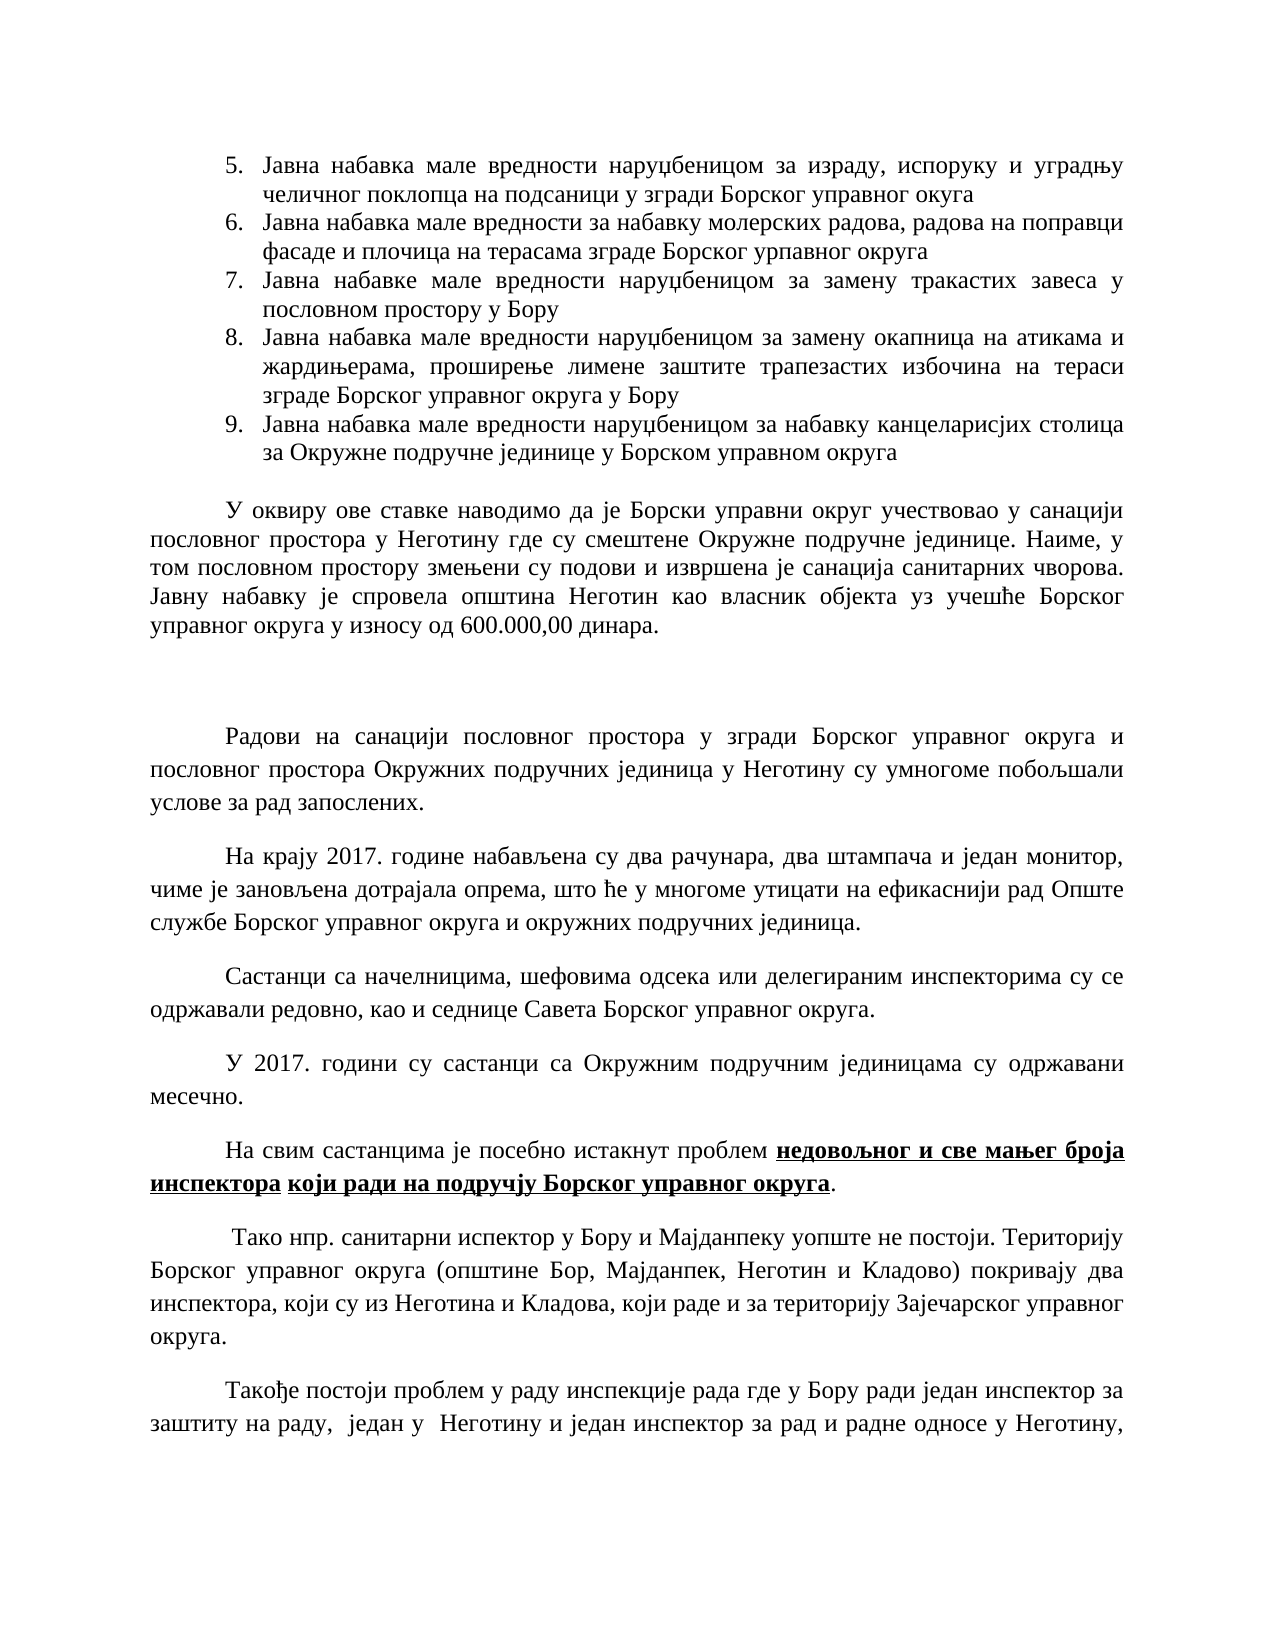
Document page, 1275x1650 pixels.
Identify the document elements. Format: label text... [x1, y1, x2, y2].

text Тако нпр. санитарни испектор у Бору и Мајданпеку уопште не постоји. Територију Борског управног округа (општине Бор, Мајданпек, Неготин и Кладово) покривају два инспектора, који су из Неготина и Кладова, који раде и за територију Зајечарског управног округа. [150, 1222, 1125, 1349]
text У оквиру ове ставке наводимо да је Борски управни округ учествовао у санацији пословног простора у Неготину где су смештене Окружне подручне јединице. Наиме, у том пословном простору змењени су подови и извршена је санација санитарних чворова. Јавну набавку је спровела општина Неготин као власник објекта уз учешће Борског управног округа у износу од 600.000,00 динара. [150, 495, 1125, 639]
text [150, 1375, 1125, 1436]
list Јавна набавка мале вредности за набавку молерских радова, радова на поправци фасаде и плочица на терасама зграде Борског урпавног округа [225, 207, 1125, 265]
list Јавна набавке мале вредности наруџбеницом за замену тракастих завеса у пословном простору у Бору [225, 265, 1125, 322]
text У 2017. години су састанци са Окружним подручним јединицама су одржавани месечно. [150, 1048, 1125, 1110]
list Јавна набавка мале вредности наруџбеницом за набавку канцеларисјих столица за Окружне подручне јединице у Борском управном округа [225, 409, 1125, 466]
text На свим састанцима је посебно истакнут проблем недовољног и све мањег броја инспектора који ради на подручју Борског управног округа. [150, 1135, 1125, 1197]
text Радови на санацији пословног простора у згради Борског управног округа и пословног простора Окружних подручних јединица у Неготину су умногоме побољшали услове за рад запослених. [150, 721, 1125, 816]
text На крају 2017. године набављена су два рачунара, два штампача и један монитор, чиме је зановљена дотрајала опрема, што ће у многоме утицати на ефикаснији рад Опште службе Борског управног округа и окружних подручних јединица. [150, 841, 1125, 936]
list Јавна набавка мале вредности наруџбеницом за израду, испоруку и уградњу челичног поклопца на подсаници у згради Борског управног окуга [225, 150, 1125, 207]
list Јавна набавка мале вредности наруџбеницом за замену окапница на атикама и жардињерама, проширење лимене заштите трапезастих избочина на тераси зграде Борског управног округа у Бору [225, 322, 1125, 409]
text Састанци са начелницима, шефовима одсека или делегираним инспекторима су се одржавали редовно, као и седнице Савета Борског управног округа. [150, 961, 1125, 1023]
